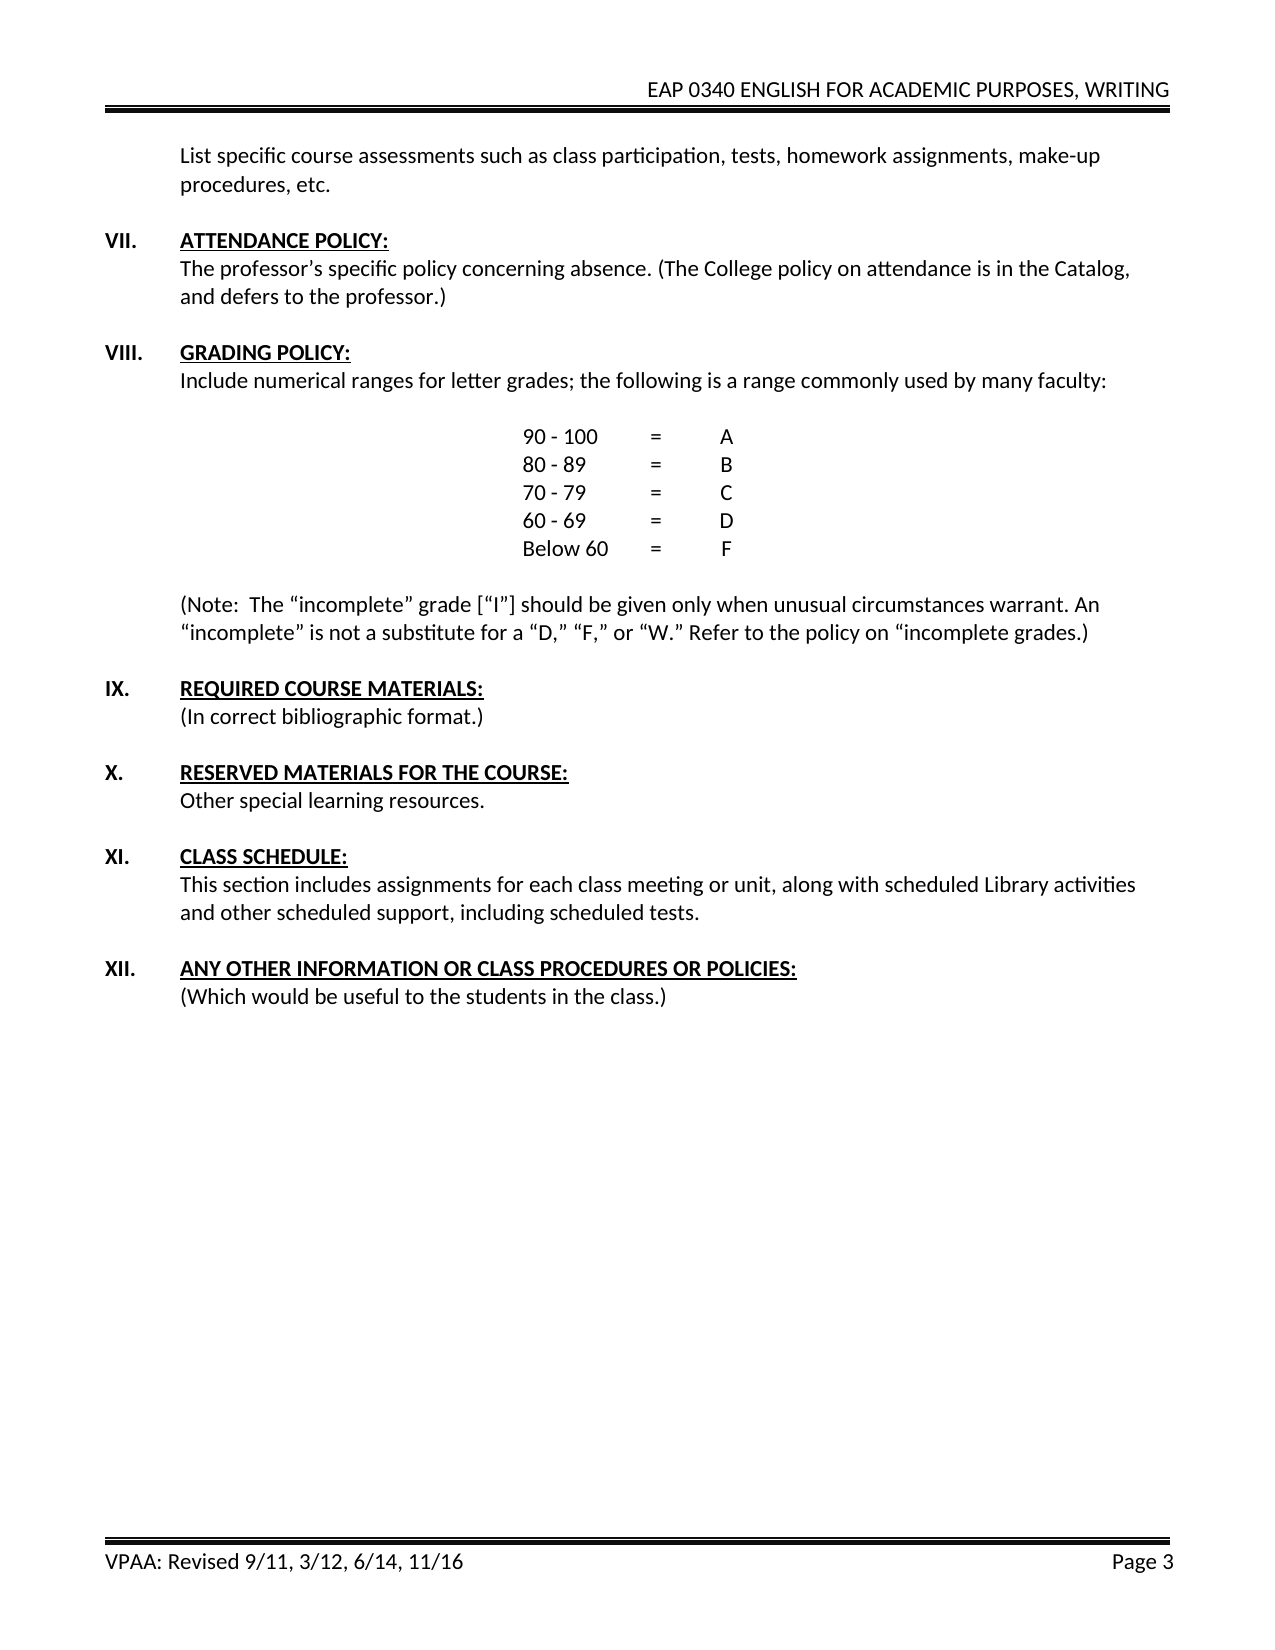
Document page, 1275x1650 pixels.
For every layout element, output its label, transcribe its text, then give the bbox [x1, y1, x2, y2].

table_cell 60 - 69 [511, 506, 623, 534]
text (In correct bibliographic format.) [180, 702, 1170, 730]
table_header A [689, 422, 764, 450]
list ANY OTHER INFORMATION OR CLASS PROCEDURES OR POLICIES: [105, 954, 1170, 982]
text The professor’s specific policy concerning absence. (The College policy on attendance is in the Catalog, and defers to the professor.) [180, 254, 1170, 310]
text (Which would be useful to the students in the class.) [180, 982, 1170, 1010]
table_cell D [689, 506, 764, 534]
table_cell = [623, 506, 689, 534]
table_header = [623, 422, 689, 450]
table_cell 80 - 89 [511, 450, 623, 478]
table_header 90 - 100 [511, 422, 623, 450]
text (Note: The “incomplete” grade [“I”] should be given only when unusual circumstances warrant. An “incomplete” is not a substitute for a “D,” “F,” or “W.” Refer to the policy on “incomplete grades.) [180, 590, 1170, 646]
list ATTENDANCE POLICY: [105, 226, 1170, 254]
list REQUIRED COURSE MATERIALS: [105, 674, 1170, 702]
text This section includes assignments for each class meeting or unit, along with scheduled Library activities and other scheduled support, including scheduled tests. [180, 870, 1170, 926]
text List specific course assessments such as class participation, tests, homework assignments, make-up procedures, etc. [180, 142, 1170, 198]
table_cell = [623, 478, 689, 506]
table_cell C [689, 478, 764, 506]
table_cell F [689, 534, 764, 562]
text Other special learning resources. [180, 786, 1170, 814]
table_cell 70 - 79 [511, 478, 623, 506]
list GRADING POLICY: [105, 338, 1170, 366]
table_cell = [623, 534, 689, 562]
table_cell Below 60 [511, 534, 623, 562]
list RESERVED MATERIALS FOR THE COURSE: [105, 758, 1170, 786]
table_cell = [623, 450, 689, 478]
text Include numerical ranges for letter grades; the following is a range commonly used by many faculty: [180, 366, 1170, 394]
table_cell B [689, 450, 764, 478]
list CLASS SCHEDULE: [105, 842, 1170, 870]
